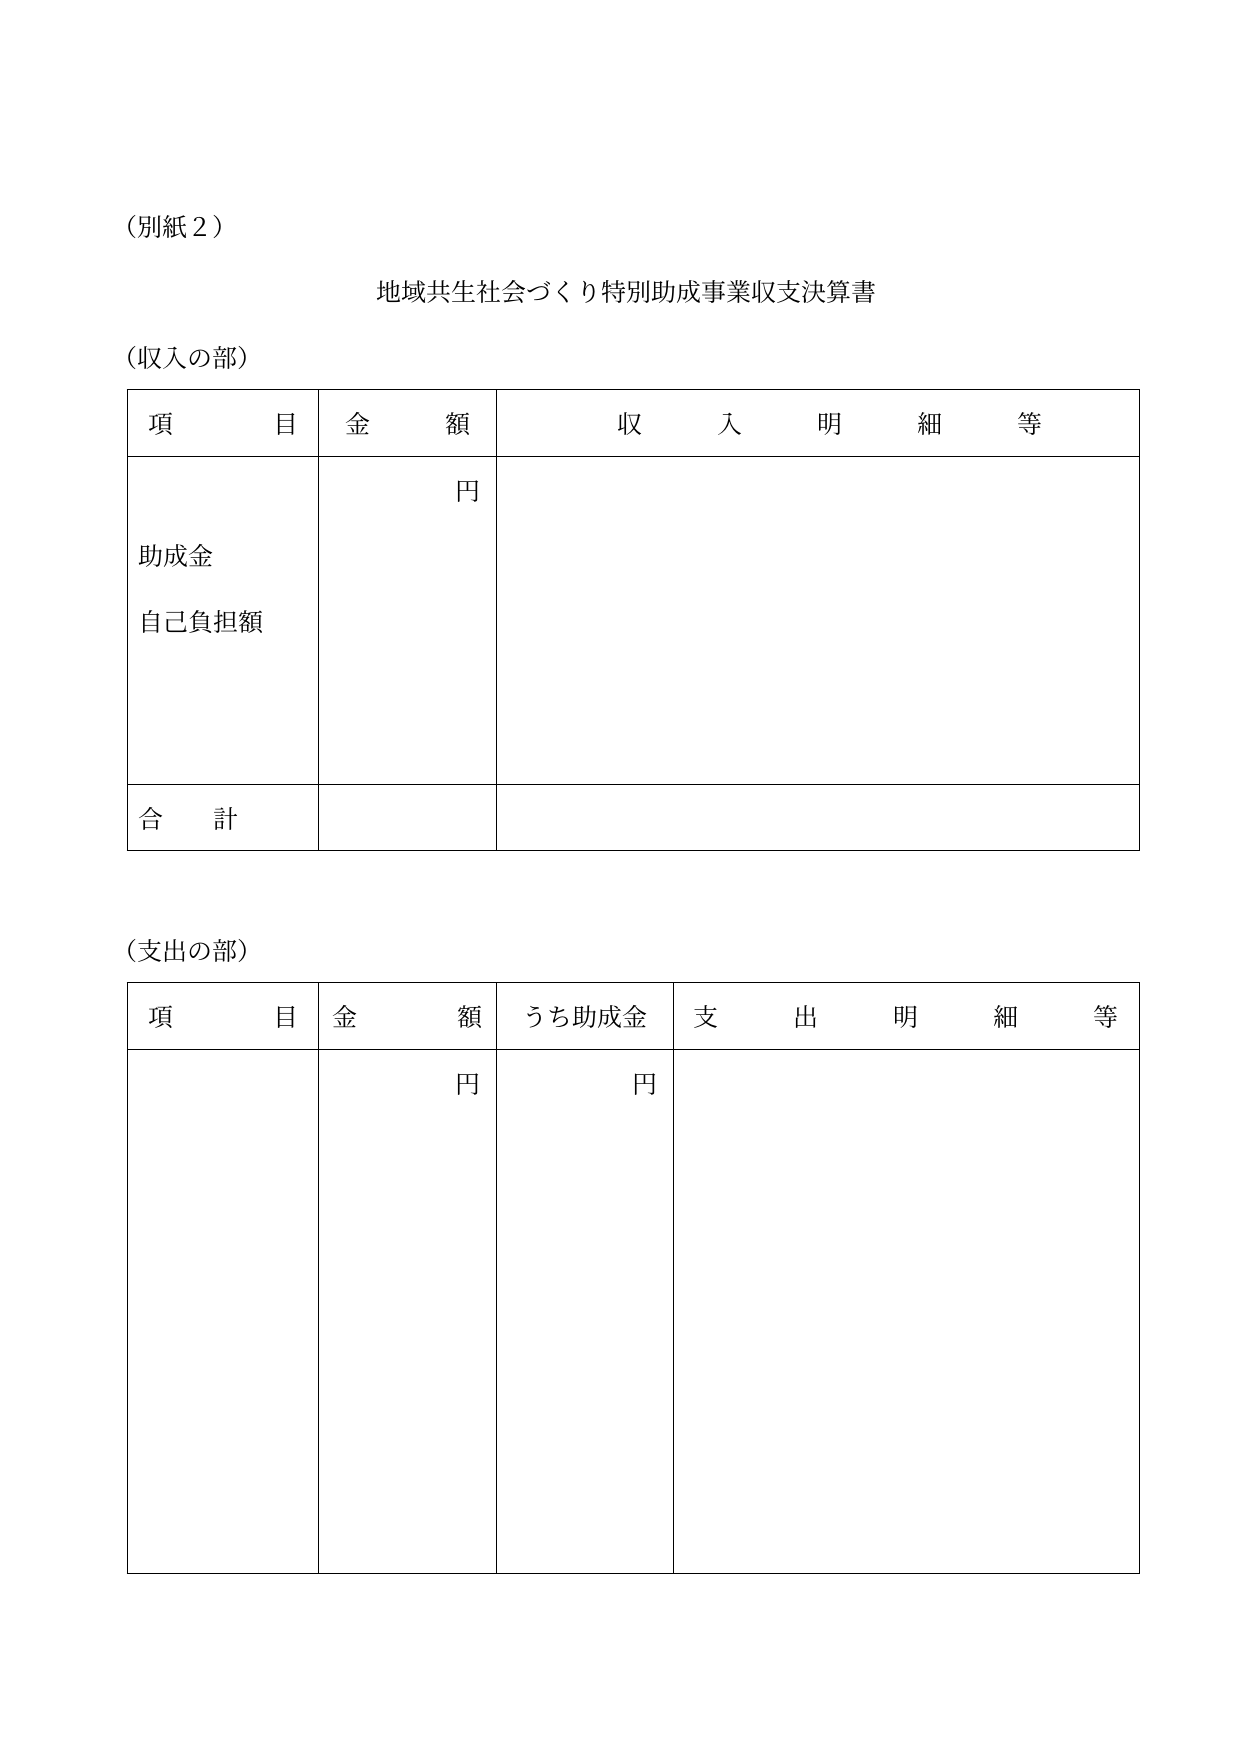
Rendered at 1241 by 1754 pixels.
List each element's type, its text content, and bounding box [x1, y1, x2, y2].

text （収入の部） [112, 324, 1140, 389]
table_cell [128, 1050, 318, 1573]
table_cell 円 [497, 1050, 673, 1573]
table_header 支 出 明 細 等 [674, 983, 1139, 1049]
text 地域共生社会づくり特別助成事業収支決算書 [112, 258, 1140, 324]
table_cell 円 [319, 457, 496, 784]
table_header 項 目 [128, 390, 318, 456]
table_cell [497, 785, 1139, 850]
table_cell 合 計 [128, 785, 318, 850]
table_cell [497, 457, 1139, 784]
table_cell [319, 785, 496, 850]
text （別紙２） [112, 193, 1140, 258]
table_cell 円 [319, 1050, 496, 1573]
table_cell 助成金 自己負担額 [128, 457, 318, 784]
text （支出の部） [112, 917, 1140, 982]
table_header 金 額 [319, 390, 496, 456]
table_header 金 額 [319, 983, 496, 1049]
table_cell [674, 1050, 1139, 1573]
table_header 収 入 明 細 等 [497, 390, 1139, 456]
table_header うち助成金 [497, 983, 673, 1049]
table_header 項 目 [128, 983, 318, 1049]
